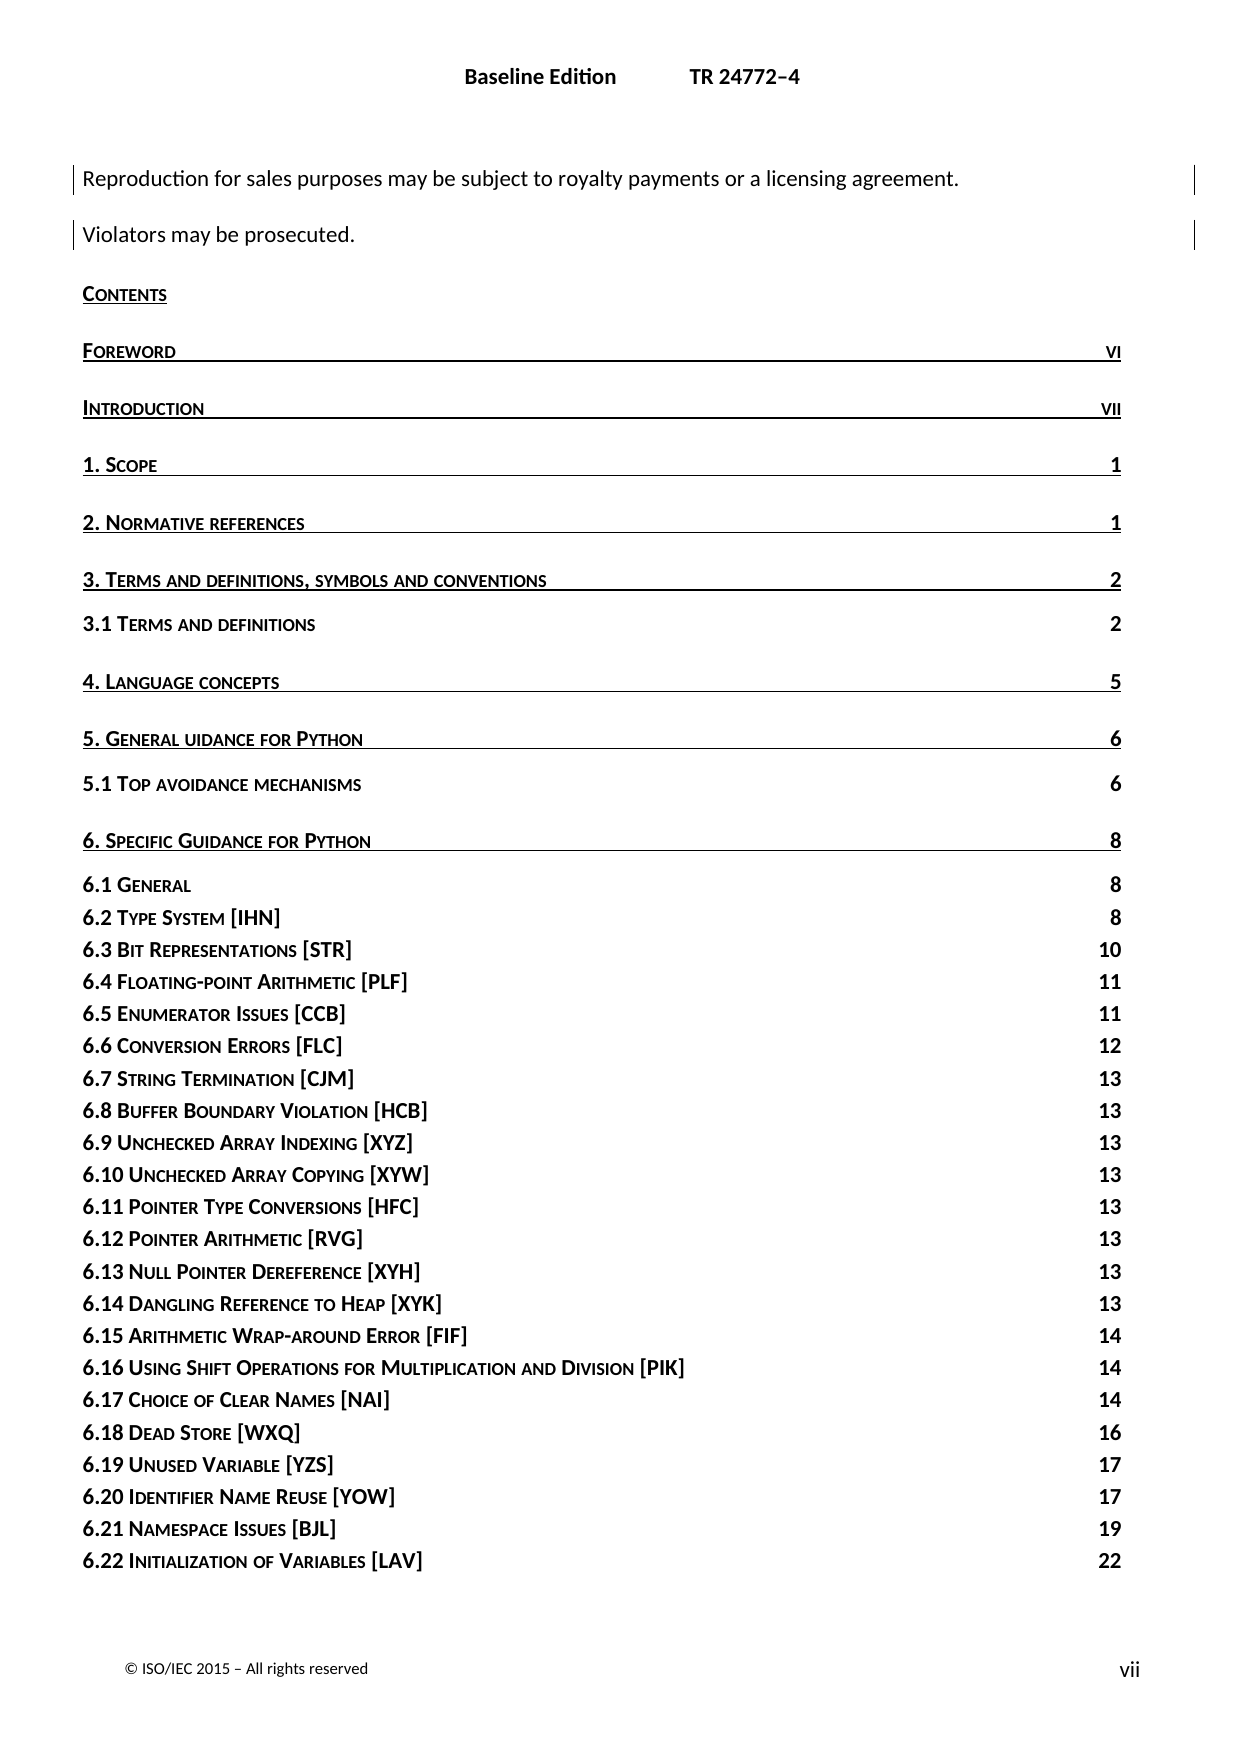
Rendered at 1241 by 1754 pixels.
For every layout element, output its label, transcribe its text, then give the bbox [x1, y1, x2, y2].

text Reproduction for sales purposes may be subject to royalty payments or a licensing agreement. [73, 164, 1194, 195]
text Violators may be prosecuted. [74, 220, 1194, 250]
text Contents [82, 279, 1182, 307]
